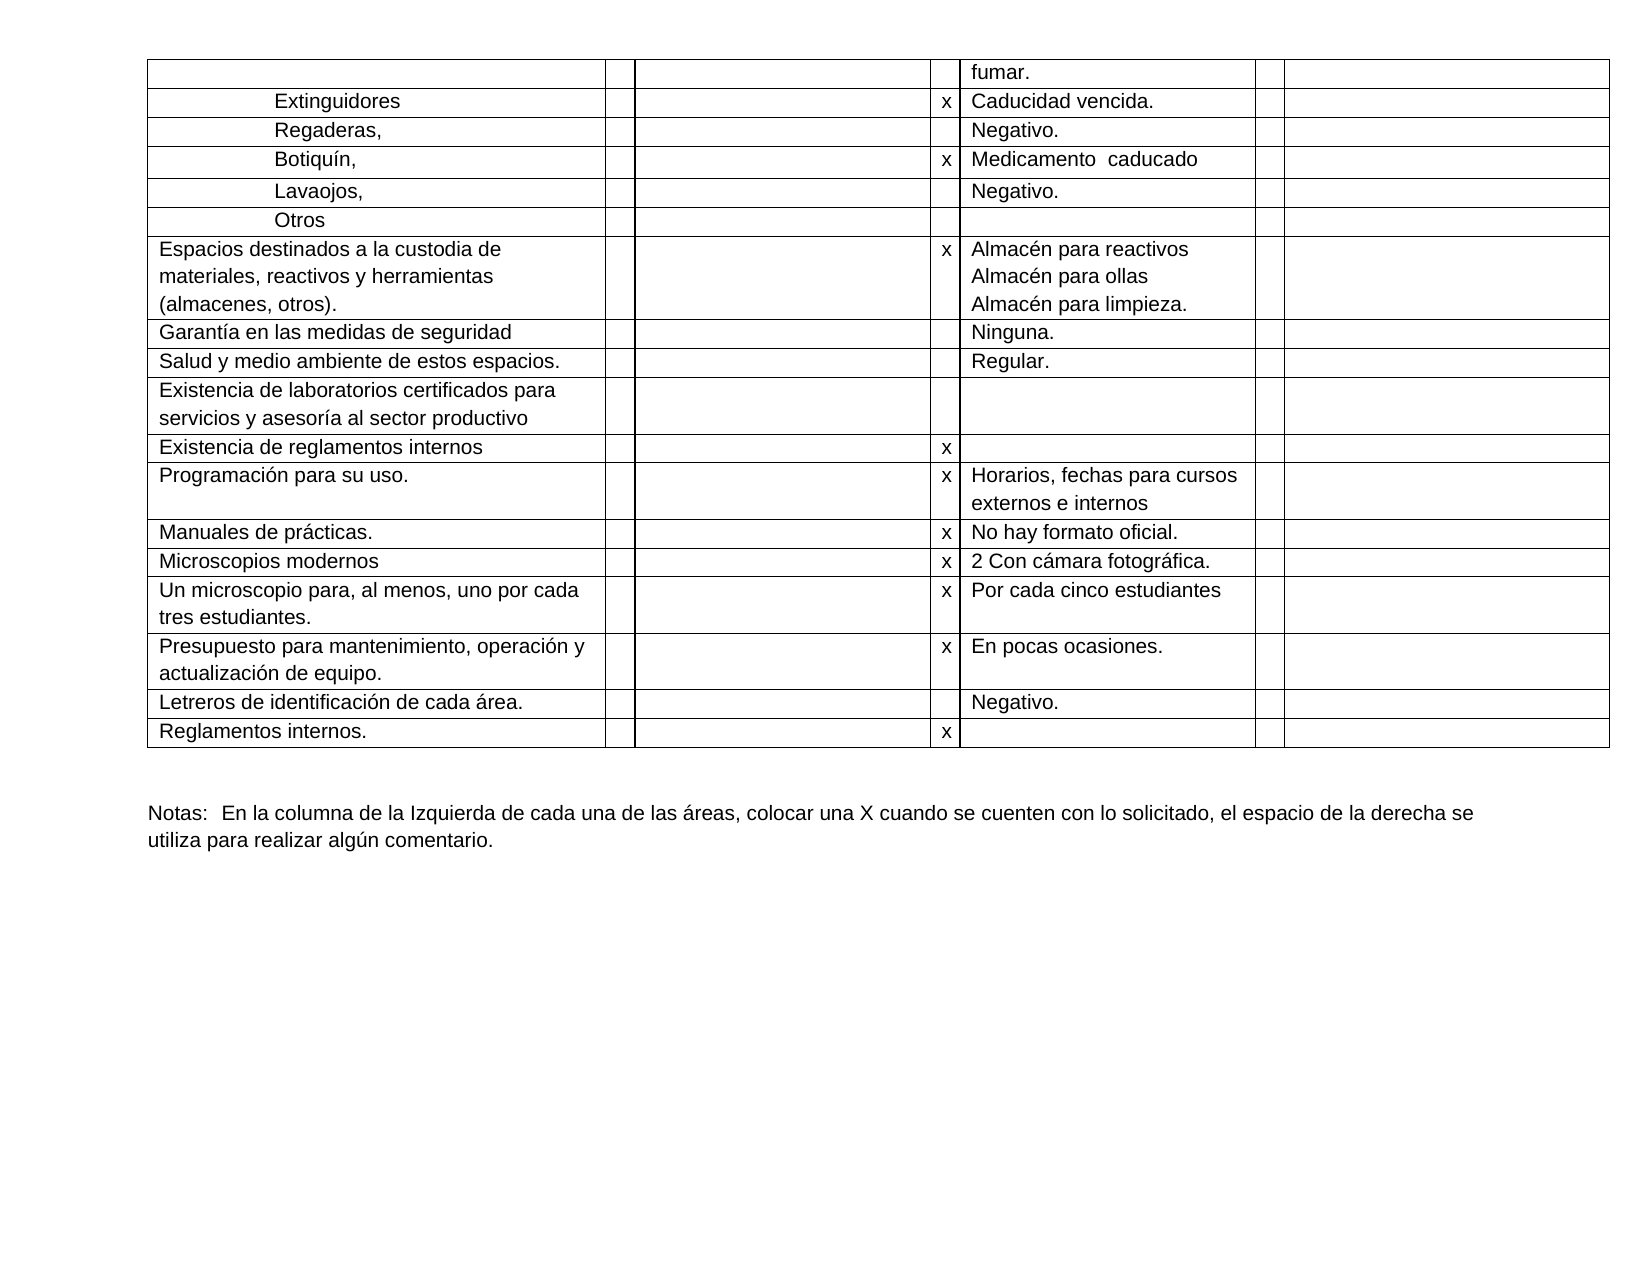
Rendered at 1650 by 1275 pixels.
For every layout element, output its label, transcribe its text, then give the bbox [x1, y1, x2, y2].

table_cell [636, 147, 930, 178]
table_cell [1285, 577, 1609, 633]
table_cell [636, 237, 930, 319]
table_cell [931, 690, 959, 718]
table_cell [1256, 719, 1284, 747]
table_cell [961, 435, 1255, 462]
table_cell [606, 60, 634, 88]
table_cell Almacén para reactivos Almacén para ollas Almacén para limpieza. [961, 237, 1255, 319]
table_cell [636, 520, 930, 547]
table_cell [606, 719, 634, 747]
table_cell [1256, 320, 1284, 348]
table_cell [1256, 577, 1284, 633]
table_cell [1285, 147, 1609, 178]
table_cell [606, 89, 634, 117]
table_cell Reglamentos internos. [148, 719, 605, 747]
table_cell [1285, 378, 1609, 433]
table_cell [636, 690, 930, 718]
table_cell Caducidad vencida. [961, 89, 1255, 117]
table_cell [636, 320, 930, 348]
table_cell Salud y medio ambiente de estos espacios. [148, 349, 605, 377]
table_cell [1256, 378, 1284, 433]
table_cell [1285, 690, 1609, 718]
table_cell [1256, 634, 1284, 689]
table_cell [931, 349, 959, 377]
table_cell x [931, 549, 959, 576]
table_cell Presupuesto para mantenimiento, operación y actualización de equipo. [148, 634, 605, 689]
table_cell [606, 118, 634, 146]
table_cell [931, 320, 959, 348]
table_cell [1285, 237, 1609, 319]
table_cell x [931, 237, 959, 319]
table_cell x [931, 520, 959, 547]
table_cell x [931, 147, 959, 178]
text Notas: En la columna de la Izquierda de cada una de las áreas, colocar una X cuando se cuenten con lo solicitado, el espacio de la derecha se utiliza para realizar algún comentario. [148, 801, 1502, 852]
table_cell [606, 208, 634, 236]
table_cell En pocas ocasiones. [961, 634, 1255, 689]
table_cell Manuales de prácticas. [148, 520, 605, 547]
table_cell [931, 118, 959, 146]
table_cell Espacios destinados a la custodia de materiales, reactivos y herramientas (almacenes, otros). [148, 237, 605, 319]
table_cell [636, 719, 930, 747]
table_cell x [931, 634, 959, 689]
table_cell [1285, 549, 1609, 576]
table_cell [1256, 549, 1284, 576]
table_cell Negativo. [961, 690, 1255, 718]
table_cell [606, 577, 634, 633]
table_cell [1256, 208, 1284, 236]
table_cell [1256, 690, 1284, 718]
table_cell Existencia de reglamentos internos [148, 435, 605, 462]
table_cell [961, 208, 1255, 236]
table_cell [606, 435, 634, 462]
table_cell [1285, 208, 1609, 236]
table_cell x [931, 463, 959, 519]
table_cell No hay formato oficial. [961, 520, 1255, 547]
table_cell x [931, 719, 959, 747]
table_cell [1256, 118, 1284, 146]
table_cell [636, 349, 930, 377]
table_cell [1256, 60, 1284, 88]
table_cell [636, 634, 930, 689]
table_cell [636, 179, 930, 207]
table_cell [1256, 463, 1284, 519]
table_cell [1285, 118, 1609, 146]
table_cell [636, 89, 930, 117]
table_cell Regaderas, [148, 118, 605, 146]
table_cell [606, 147, 634, 178]
table_cell Lavaojos, [148, 179, 605, 207]
table_cell [1285, 349, 1609, 377]
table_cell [961, 60, 1255, 88]
table_cell [1256, 89, 1284, 117]
table_cell Letreros de identificación de cada área. [148, 690, 605, 718]
table_cell [606, 634, 634, 689]
table_cell Ninguna. [961, 320, 1255, 348]
table_cell Por cada cinco estudiantes [961, 577, 1255, 633]
table_cell [636, 60, 930, 88]
table_cell [1285, 520, 1609, 547]
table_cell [148, 60, 605, 88]
table_cell Negativo. [961, 118, 1255, 146]
table_cell [1285, 634, 1609, 689]
table_cell Existencia de laboratorios certificados para servicios y asesoría al sector productivo [148, 378, 605, 433]
table_cell [606, 378, 634, 433]
table_cell [606, 549, 634, 576]
table_cell [636, 118, 930, 146]
table_cell [1285, 179, 1609, 207]
table_cell Medicamento caducado [961, 147, 1255, 178]
table_cell [606, 349, 634, 377]
table_cell [1285, 320, 1609, 348]
table_cell [606, 179, 634, 207]
table_cell x [931, 89, 959, 117]
table_cell [636, 463, 930, 519]
table_cell [606, 237, 634, 319]
table_cell [1256, 520, 1284, 547]
table_cell 2 Con cámara fotográfica. [961, 549, 1255, 576]
table_cell [636, 378, 930, 433]
table_cell [1285, 435, 1609, 462]
table_cell [961, 378, 1255, 433]
table_cell [1285, 719, 1609, 747]
table_cell Programación para su uso. [148, 463, 605, 519]
table_cell x [931, 60, 959, 88]
table_cell Un microscopio para, al menos, uno por cada tres estudiantes. [148, 577, 605, 633]
table_cell Otros [148, 208, 605, 236]
table_cell [1285, 89, 1609, 117]
table_cell [606, 520, 634, 547]
table_cell [961, 719, 1255, 747]
table_cell Regular. [961, 349, 1255, 377]
table_cell [1285, 463, 1609, 519]
table_cell [606, 463, 634, 519]
table_cell [1256, 435, 1284, 462]
table_cell [1256, 349, 1284, 377]
table_cell [1256, 179, 1284, 207]
table_cell x [931, 577, 959, 633]
table_cell [636, 549, 930, 576]
table_cell Garantía en las medidas de seguridad [148, 320, 605, 348]
table_cell [636, 208, 930, 236]
table_cell [636, 435, 930, 462]
table_cell [931, 208, 959, 236]
table_cell [1256, 237, 1284, 319]
table_cell [606, 320, 634, 348]
table_cell Negativo. [961, 179, 1255, 207]
table_cell [931, 179, 959, 207]
table_cell [606, 690, 634, 718]
table_cell x [931, 435, 959, 462]
table_cell [1285, 60, 1609, 88]
table_cell Microscopios modernos [148, 549, 605, 576]
table_cell [931, 378, 959, 433]
table_cell [1256, 147, 1284, 178]
table_cell Extinguidores [148, 89, 605, 117]
table_cell Botiquín, [148, 147, 605, 178]
table_cell Horarios, fechas para cursos externos e internos [961, 463, 1255, 519]
table_cell [636, 577, 930, 633]
